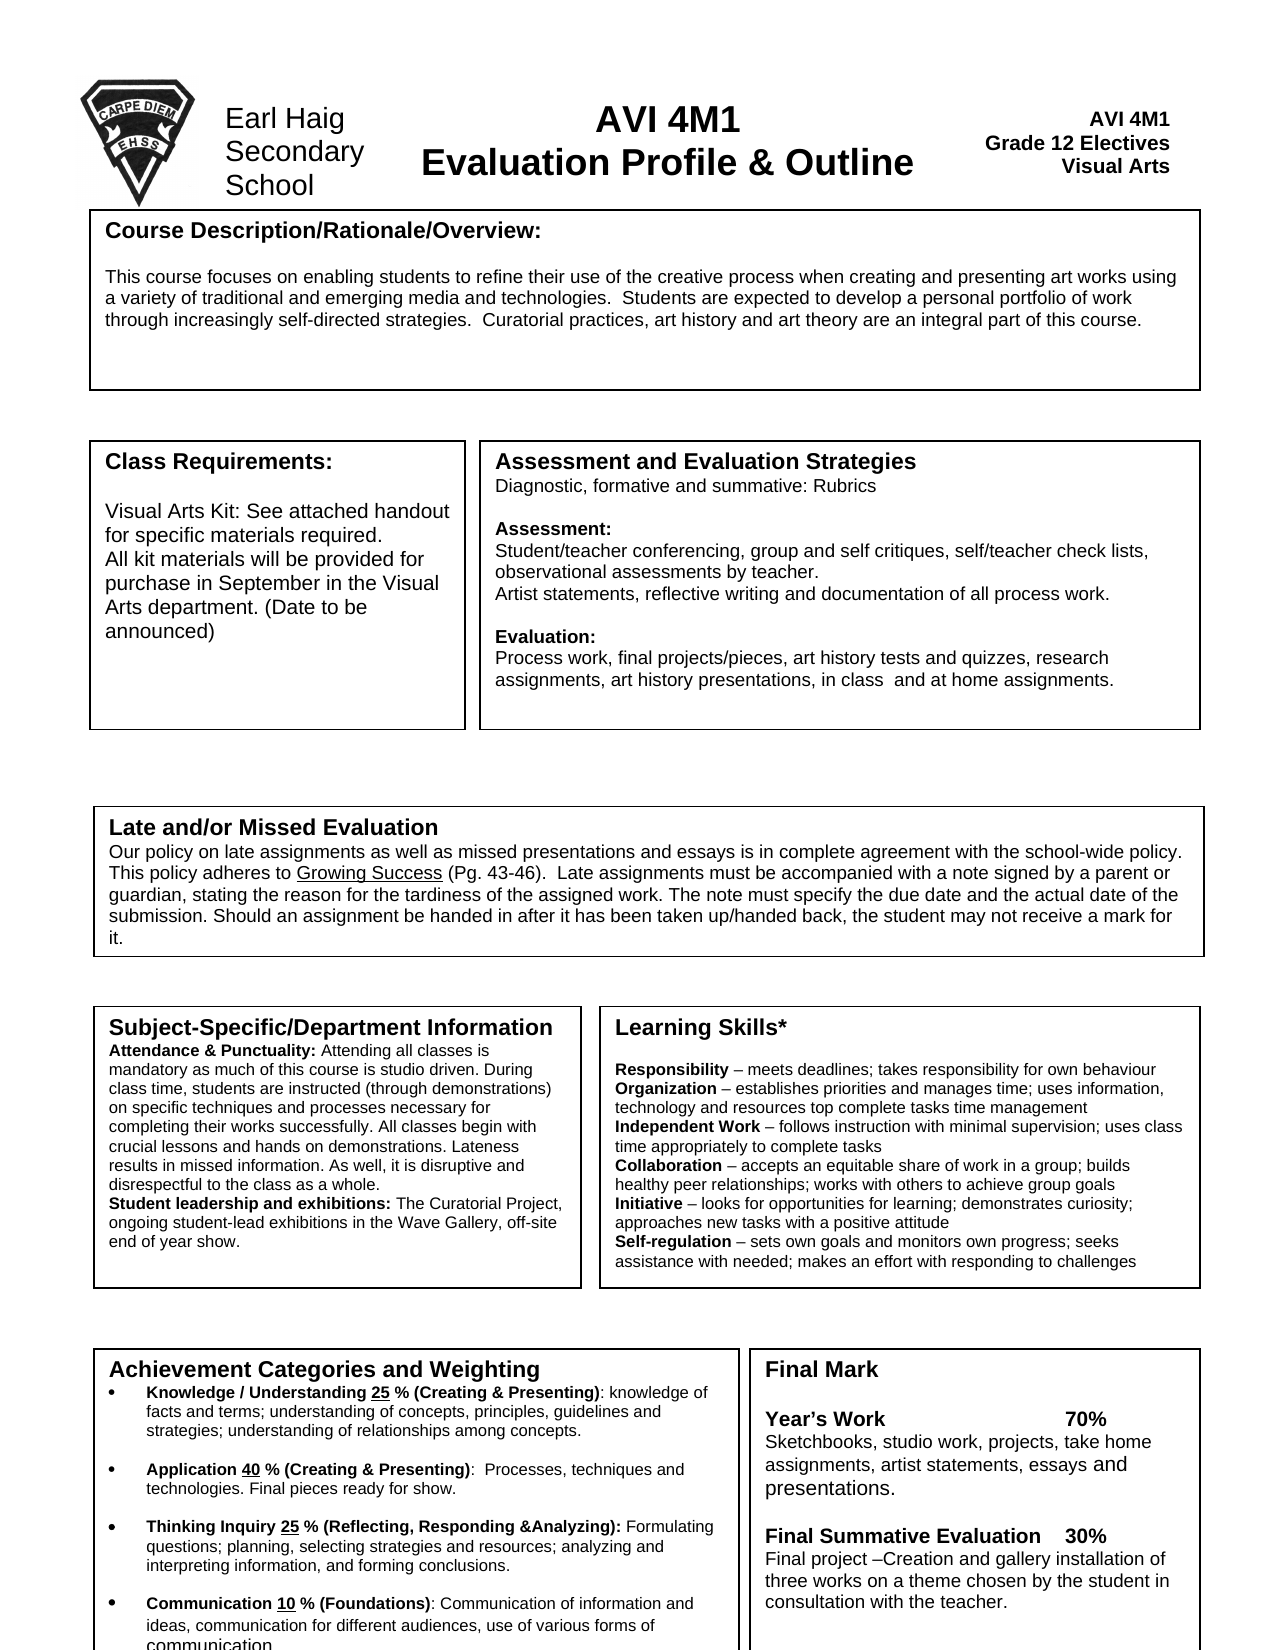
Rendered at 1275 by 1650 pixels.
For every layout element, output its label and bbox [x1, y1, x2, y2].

picture [75, 75, 199, 210]
